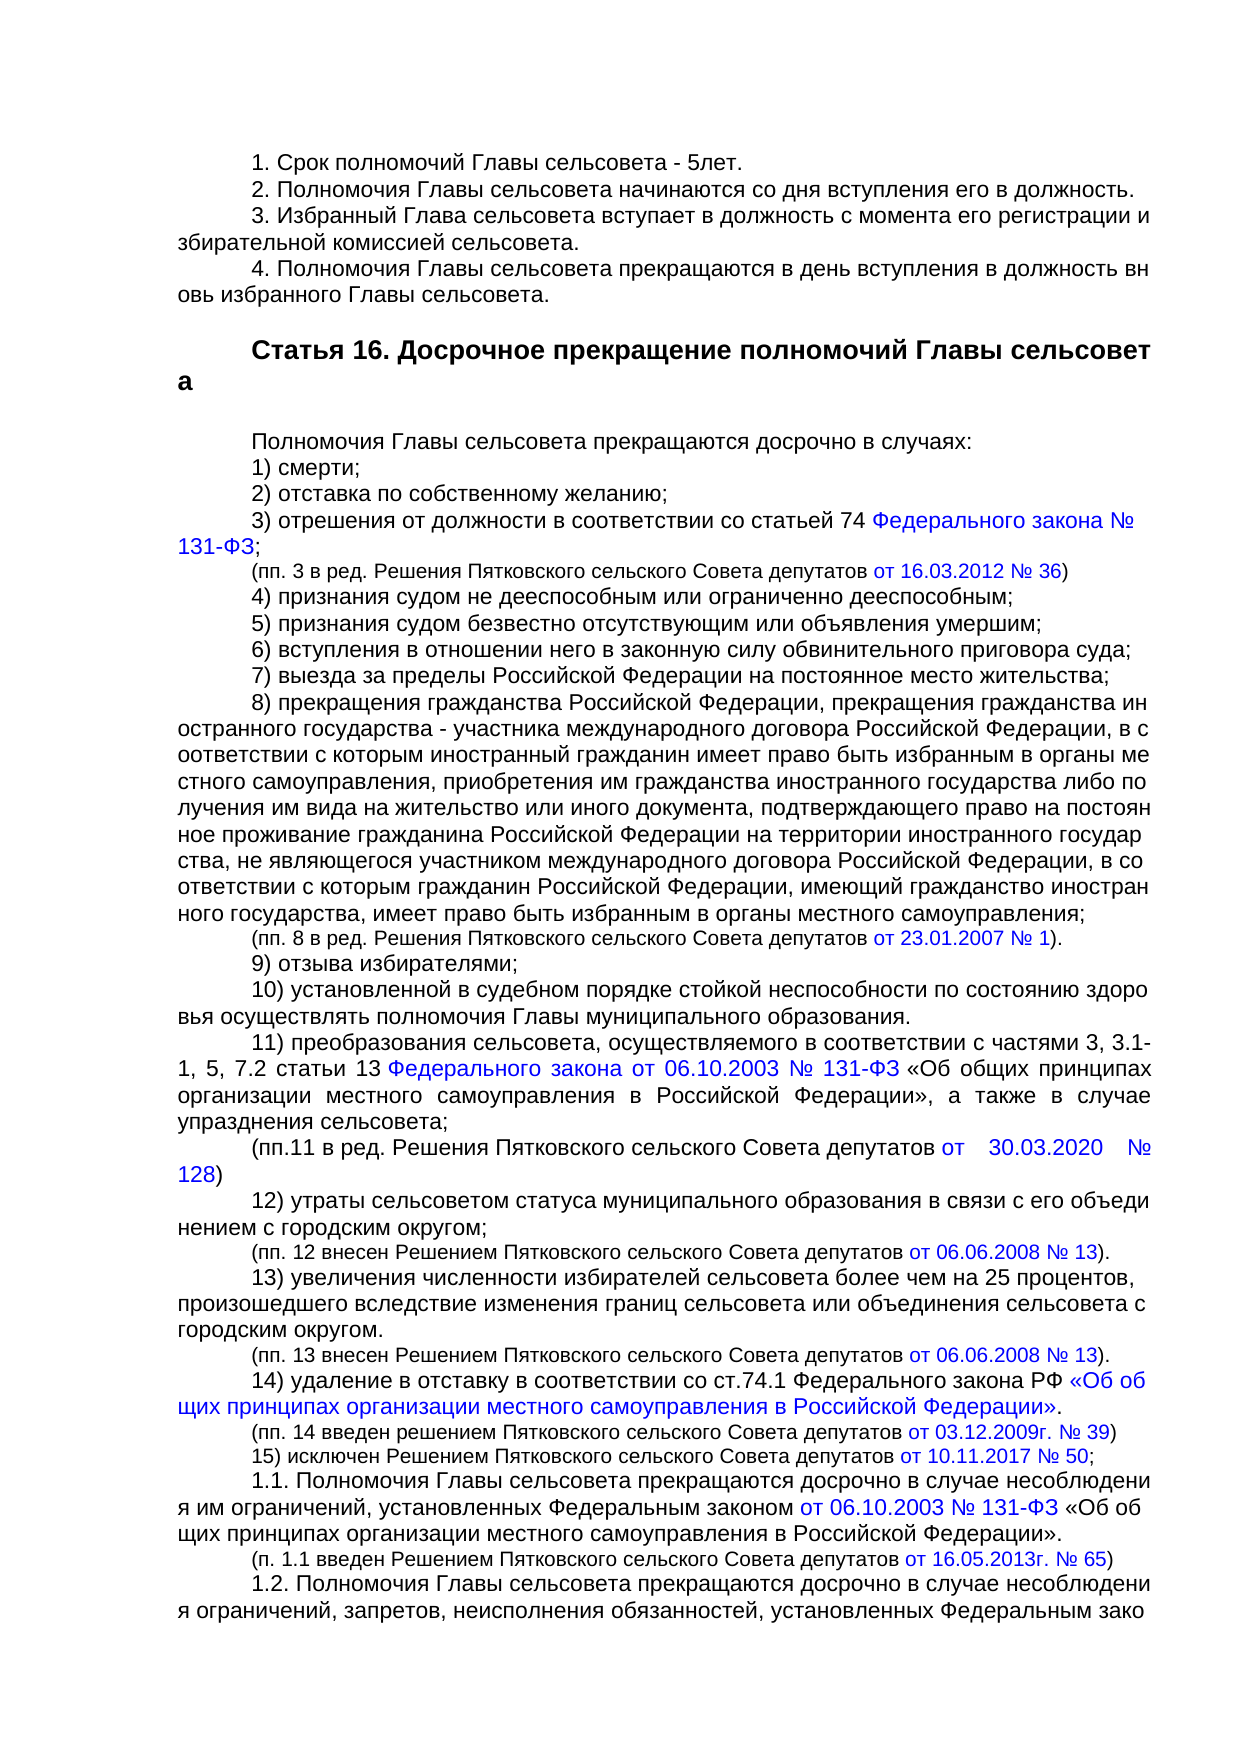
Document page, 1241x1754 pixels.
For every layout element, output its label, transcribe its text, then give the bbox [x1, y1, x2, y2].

text (пп. 14 введен решением Пятковского сельского Совета депутатов от 03.12.2009г. № 39) [177, 1419, 1152, 1443]
text (пп. 3 в ред. Решения Пятковского сельского Совета депутатов от 16.03.2012 № 36) [177, 559, 1152, 583]
text 10) установленной в судебном порядке стойкой неспособности по состоянию здоровья осуществлять полномочия Главы муниципального образования. [177, 976, 1152, 1029]
text 7) выезда за пределы Российской Федерации на постоянное место жительства; [177, 662, 1152, 689]
text 2. Полномочия Главы сельсовета начинаются со дня вступления его в должность. [177, 176, 1152, 202]
text 4. Полномочия Главы сельсовета прекращаются в день вступления в должность вновь избранного Главы сельсовета. [177, 255, 1152, 307]
text 6) вступления в отношении него в законную силу обвинительного приговора суда; [177, 636, 1152, 662]
text 1. Срок полномочий Главы сельсовета - 5лет. [177, 149, 1152, 176]
text 14) удаление в отставку в соответствии со ст.74.1 Федерального закона РФ «Об общих принципах организации местного самоуправления в Российской Федерации». [177, 1367, 1152, 1419]
text 13) увеличения численности избирателей сельсовета более чем на 25 процентов, произошедшего вследствие изменения границ сельсовета или объединения сельсовета с городским округом. [177, 1264, 1152, 1343]
text 3) отрешения от должности в соответствии со статьей 74 Федерального закона № 131-ФЗ; [177, 507, 1152, 559]
text Полномочия Главы сельсовета прекращаются досрочно в случаях: [177, 428, 1152, 454]
text 1.1. Полномочия Главы сельсовета прекращаются досрочно в случае несоблюдения им ограничений, установленных Федеральным законом от 06.10.2003 № 131-ФЗ «Об общих принципах организации местного самоуправления в Российской Федерации». [177, 1467, 1152, 1546]
text (пп.11 в ред. Решения Пятковского сельского Совета депутатов от 30.03.2020 № 128) [177, 1134, 1152, 1187]
text 12) утраты сельсоветом статуса муниципального образования в связи с его объединением с городским округом; [177, 1187, 1152, 1240]
text 1) смерти; [177, 454, 1152, 480]
text 3. Избранный Глава сельсовета вступает в должность с момента его регистрации избирательной комиссией сельсовета. [177, 202, 1152, 255]
text 15) исключен Решением Пятковского сельского Совета депутатов от 10.11.2017 № 50; [177, 1443, 1152, 1467]
text 11) преобразования сельсовета, осуществляемого в соответствии с частями 3, 3.1-1, 5, 7.2 статьи 13 Федерального закона от 06.10.2003 № 131-ФЗ «Об общих принципах организации местного самоуправления в Российской Федерации», а также в случае упразднения сельсовета; [177, 1029, 1152, 1134]
text (п. 1.1 введен Решением Пятковского сельского Совета депутатов от 16.05.2013г. № 65) [177, 1546, 1152, 1570]
text 8) прекращения гражданства Российской Федерации, прекращения гражданства иностранного государства - участника международного договора Российской Федерации, в соответствии с которым иностранный гражданин имеет право быть избранным в органы местного самоуправления, приобретения им гражданства иностранного государства либо получения им вида на жительство или иного документа, подтверждающего право на постоянное проживание гражданина Российской Федерации на территории иностранного государства, не являющегося участником международного договора Российской Федерации, в соответствии с которым гражданин Российской Федерации, имеющий гражданство иностранного государства, имеет право быть избранным в органы местного самоуправления; [177, 689, 1152, 926]
text Статья 16. Досрочное прекращение полномочий Главы сельсовета [177, 334, 1152, 396]
text 2) отставка по собственному желанию; [177, 480, 1152, 507]
text (пп. 13 внесен Решением Пятковского сельского Совета депутатов от 06.06.2008 № 13). [177, 1343, 1152, 1367]
text 5) признания судом безвестно отсутствующим или объявления умершим; [177, 610, 1152, 636]
text (пп. 12 внесен Решением Пятковского сельского Совета депутатов от 06.06.2008 № 13). [177, 1240, 1152, 1264]
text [177, 1570, 1152, 1623]
text 9) отзыва избирателями; [177, 950, 1152, 976]
text 4) признания судом не дееспособным или ограниченно дееспособным; [177, 583, 1152, 610]
text (пп. 8 в ред. Решения Пятковского сельского Совета депутатов от 23.01.2007 № 1). [177, 926, 1152, 950]
